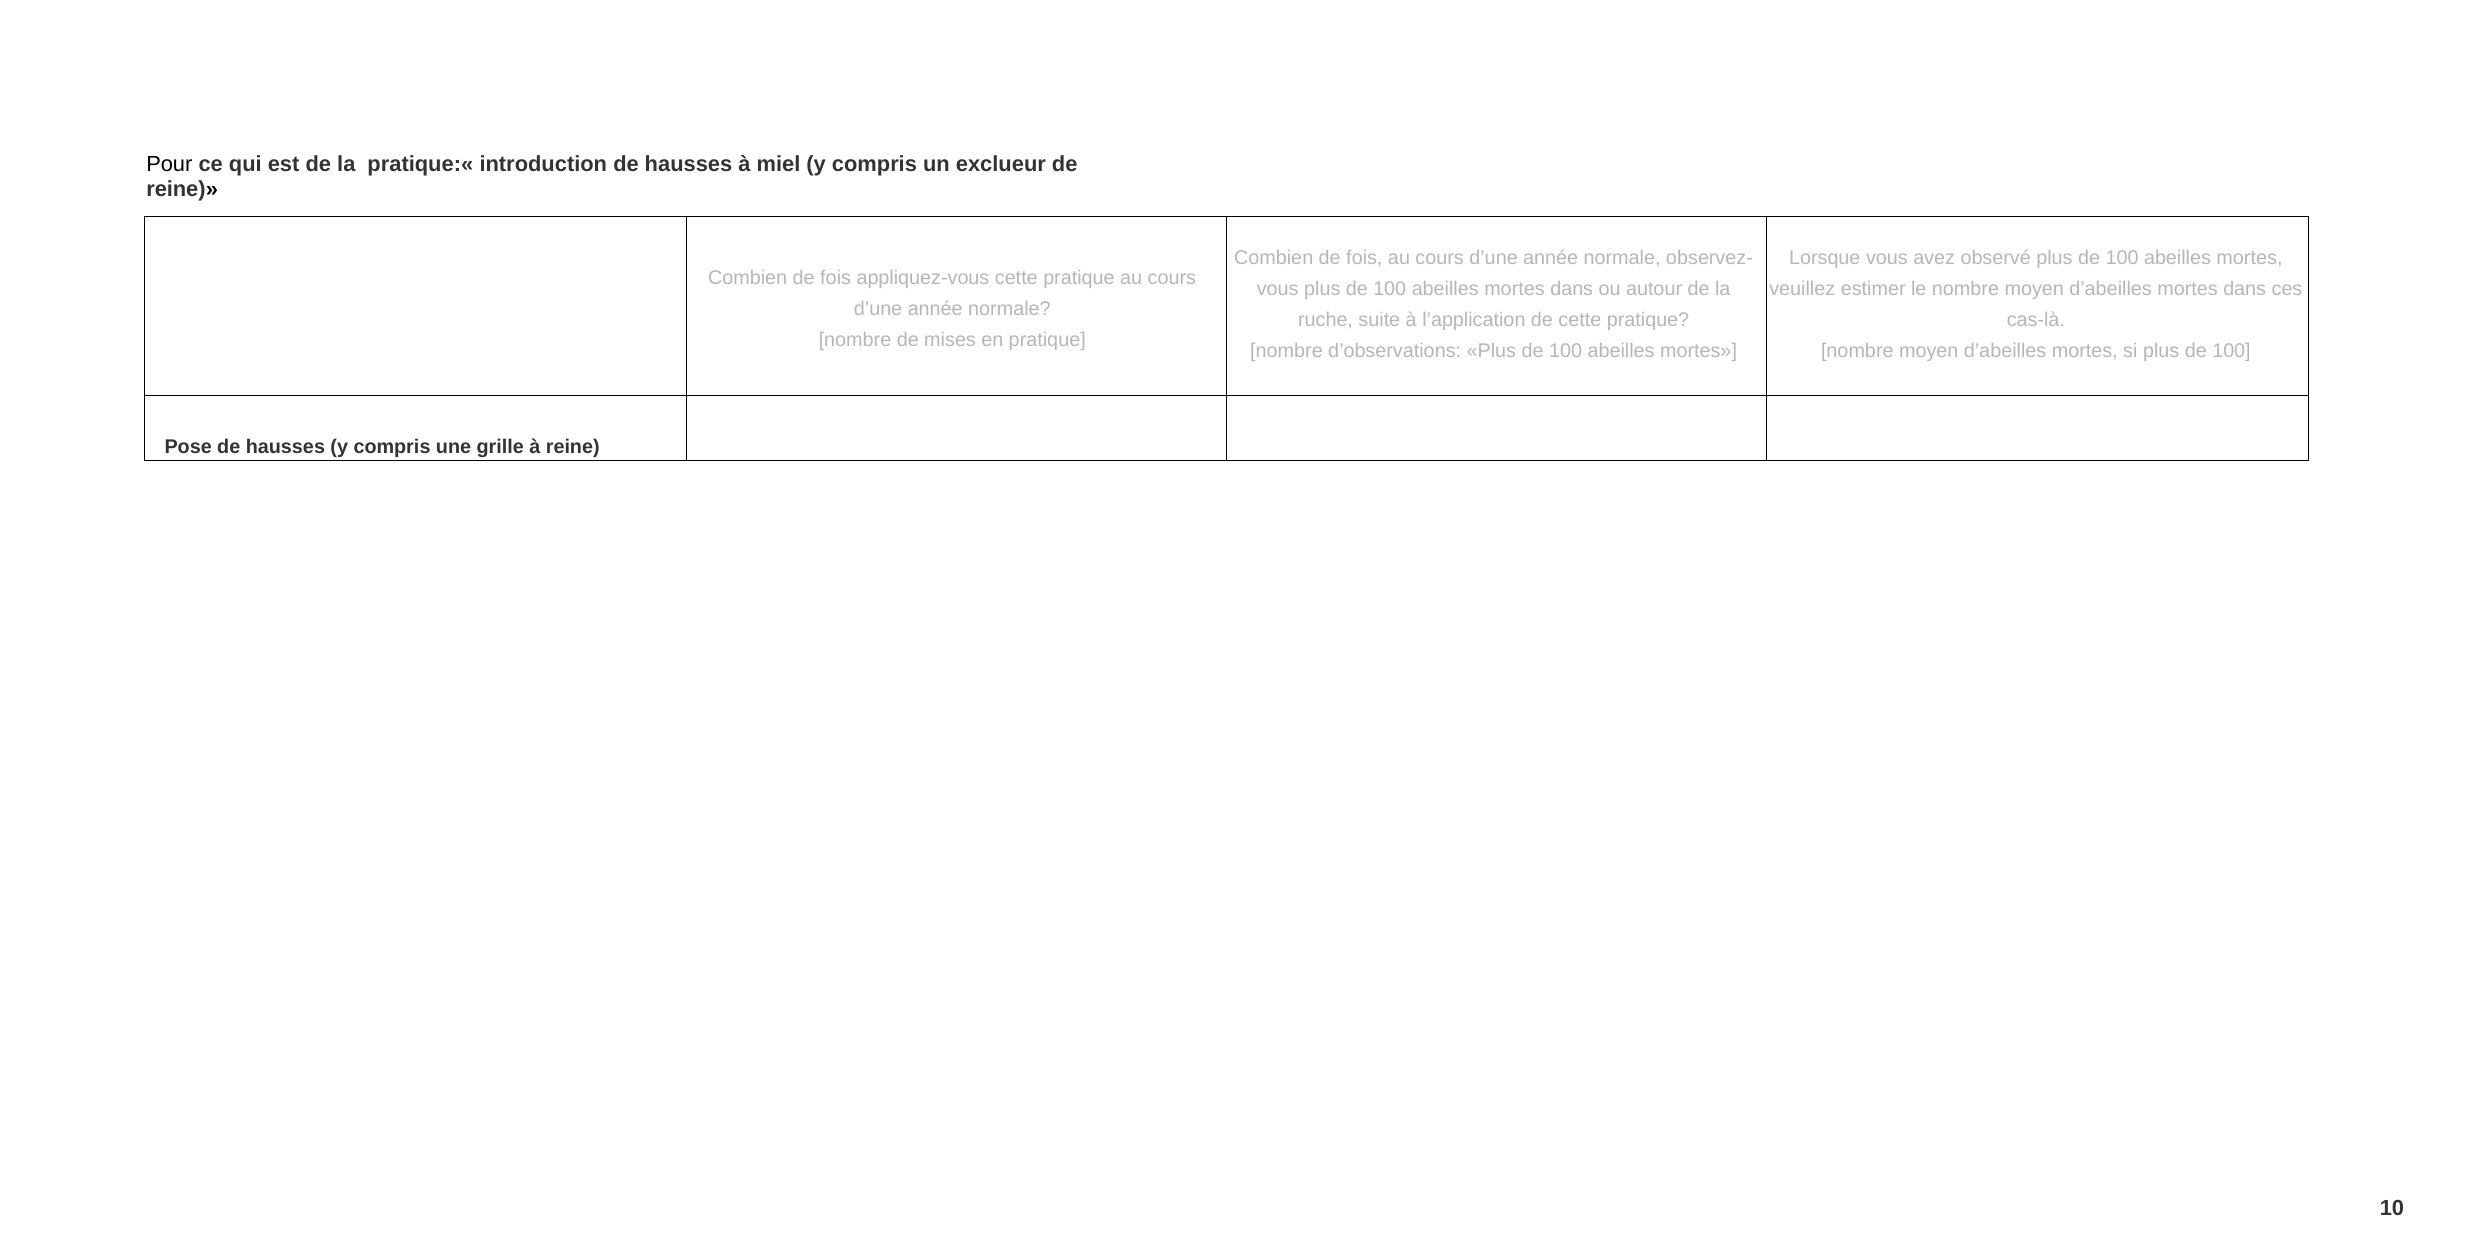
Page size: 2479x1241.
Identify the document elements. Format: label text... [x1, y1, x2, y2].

table_header [145, 217, 686, 395]
table_header Lorsque vous avez observé plus de 100 abeilles mortes, veuillez estimer le nombre moyen d’abeilles mortes dans ces cas-là. [nombre moyen d’abeilles mortes, si plus de 100] [1767, 217, 2308, 395]
table_cell [1767, 396, 2308, 460]
table_cell Pose de hausses (y compris une grille à reine) [145, 396, 686, 460]
table_cell [687, 396, 1226, 460]
table_header Combien de fois, au cours d’une année normale, observez-vous plus de 100 abeilles mortes dans ou autour de la ruche, suite à l’application de cette pratique? [nombre d’observations: «Plus de 100 abeilles mortes»] [1227, 217, 1766, 395]
table_header Combien de fois appliquez-vous cette pratique au cours d’une année normale? [nombre de mises en pratique] [687, 217, 1226, 395]
table_cell [1227, 396, 1766, 460]
